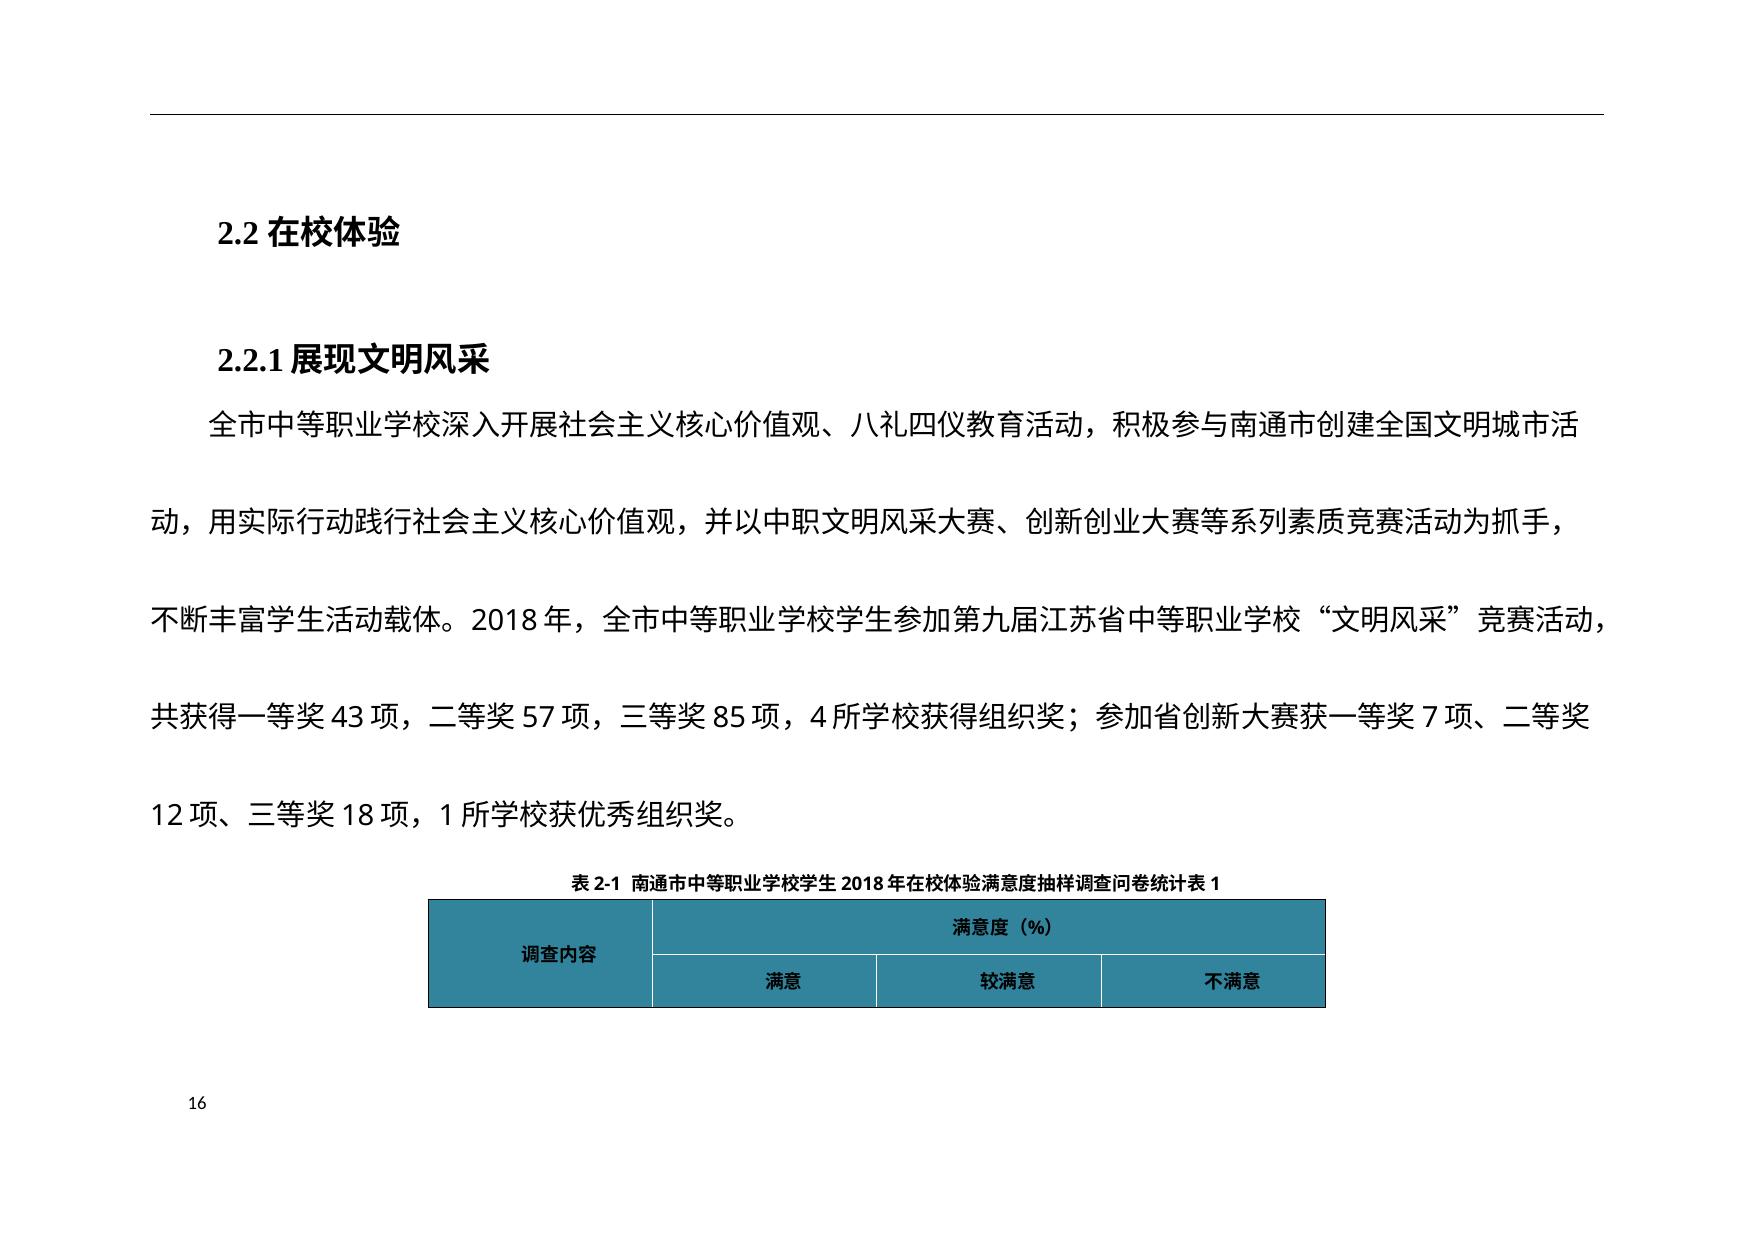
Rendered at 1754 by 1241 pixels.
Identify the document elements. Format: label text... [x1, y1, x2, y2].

table_cell 不满意 [1102, 955, 1325, 1007]
text 表2-1 南通市中等职业学校学生2018年在校体验满意度抽样调查问卷统计表1 [150, 866, 1604, 898]
table_header 满意度（%） [653, 900, 1325, 954]
table_header 调查内容 [429, 900, 652, 1007]
table_cell 较满意 [877, 955, 1101, 1007]
text 2.2.1展现文明风采 [150, 325, 1604, 390]
subtitle 2.2 在校体验 [150, 198, 1604, 263]
text 全市中等职业学校深入开展社会主义核心价值观、八礼四仪教育活动，积极参与南通市创建全国文明城市活动，用实际行动践行社会主义核心价值观，并以中职文明风采大赛、创新创业大赛等系列素质竞赛活动为抓手，不断丰富学生活动载体。2018年，全市中等职业学校学生参加第九届江苏省中等职业学校“文明风采”竞赛活动，共获得一等奖43项，二等奖57项，三等奖85项，4所学校获得组织奖；参加省创新大赛获一等奖7项、二等奖12项、三等奖18项，1所学校获优秀组织奖。 [150, 390, 1604, 845]
table_cell 满意 [653, 955, 876, 1007]
